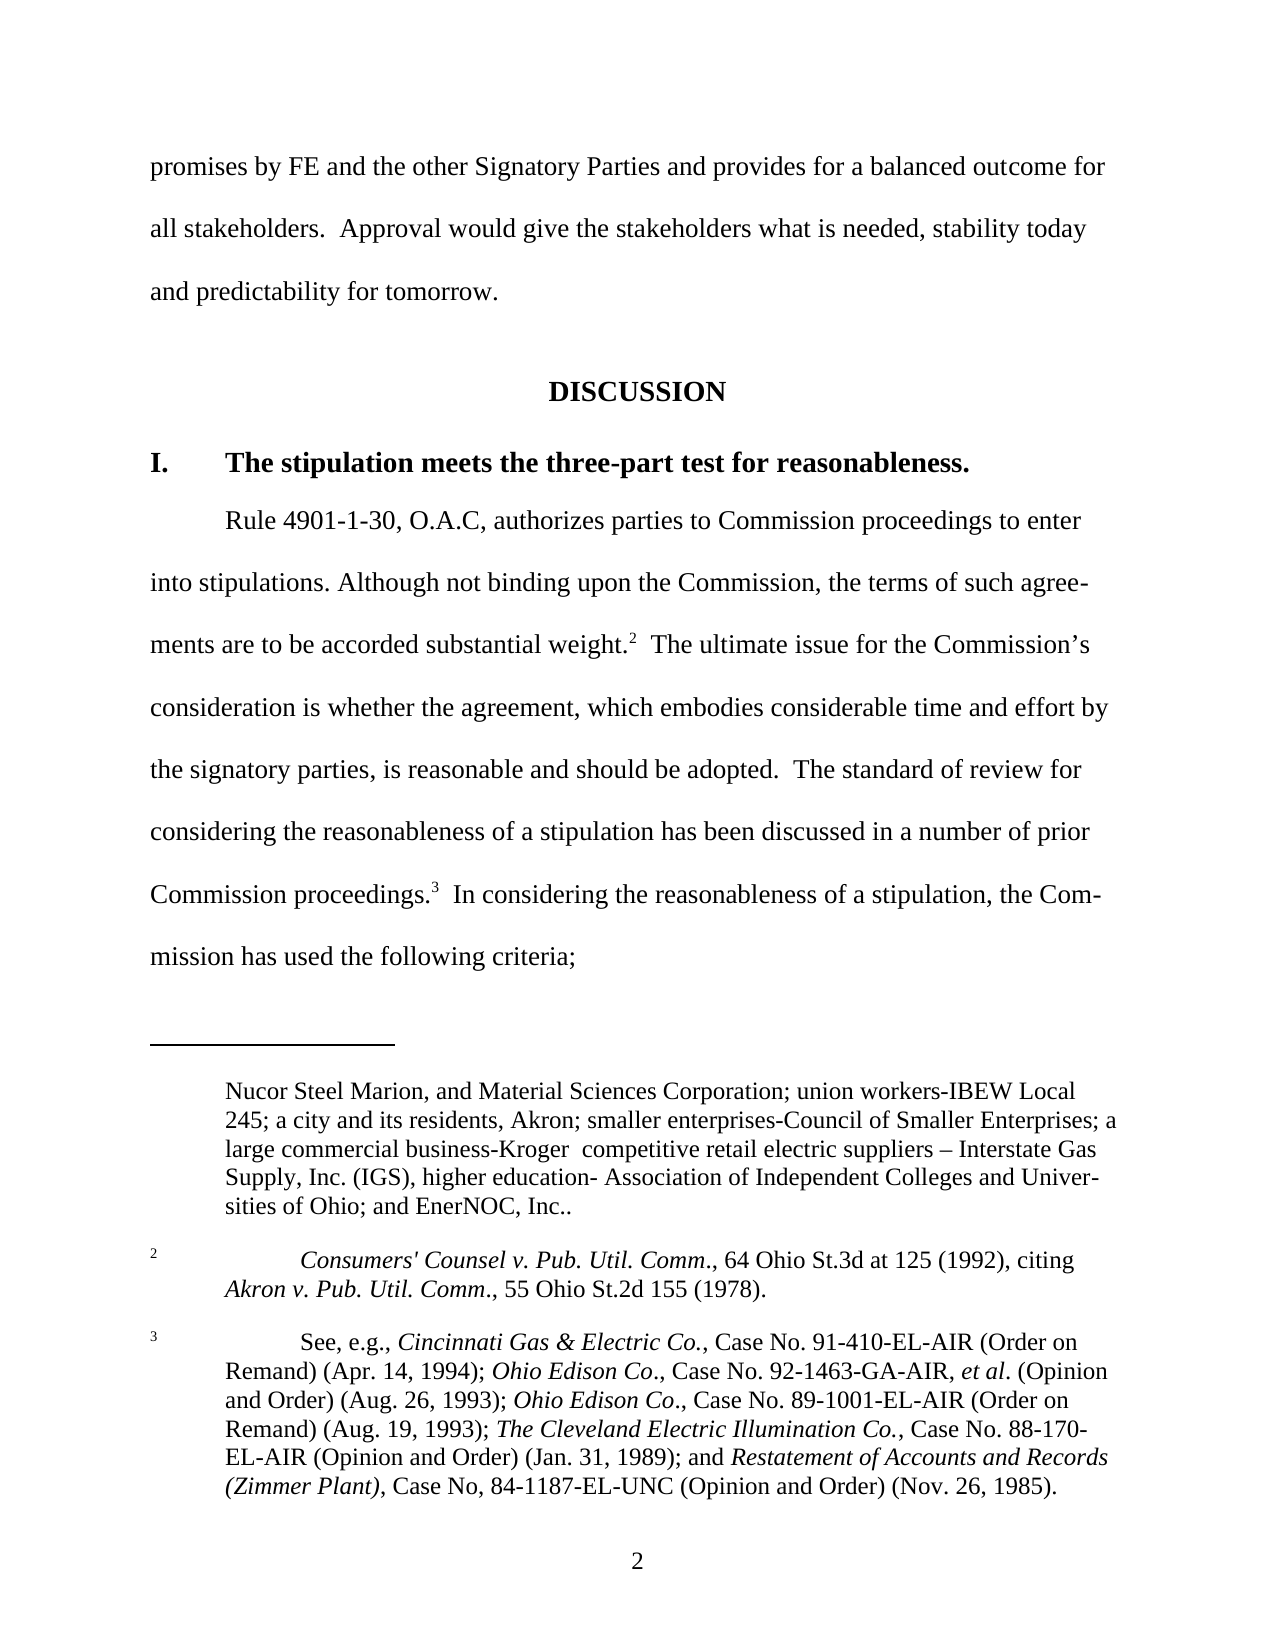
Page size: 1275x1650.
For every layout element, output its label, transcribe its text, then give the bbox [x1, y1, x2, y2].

text Rule 4901-1-30, O.A.C, authorizes parties to Commission proceedings to enter into stipulations. Although not binding upon the Commission, the terms of such agreements are to be accorded substantial weight. The ultimate issue for the Commission’s consideration is whether the agreement, which embodies considerable time and effort by the signatory parties, is reasonable and should be adopted. The standard of review for considering the reasonableness of a stipulation has been discussed in a number of prior Commission proceedings. In considering the reasonableness of a stipulation, the Commission has used the following criteria; [150, 504, 1125, 971]
subtitle I. The stipulation meets the three-part test for reasonableness. [150, 445, 1050, 479]
subtitle DISCUSSION [150, 374, 1125, 408]
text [150, 150, 1125, 306]
